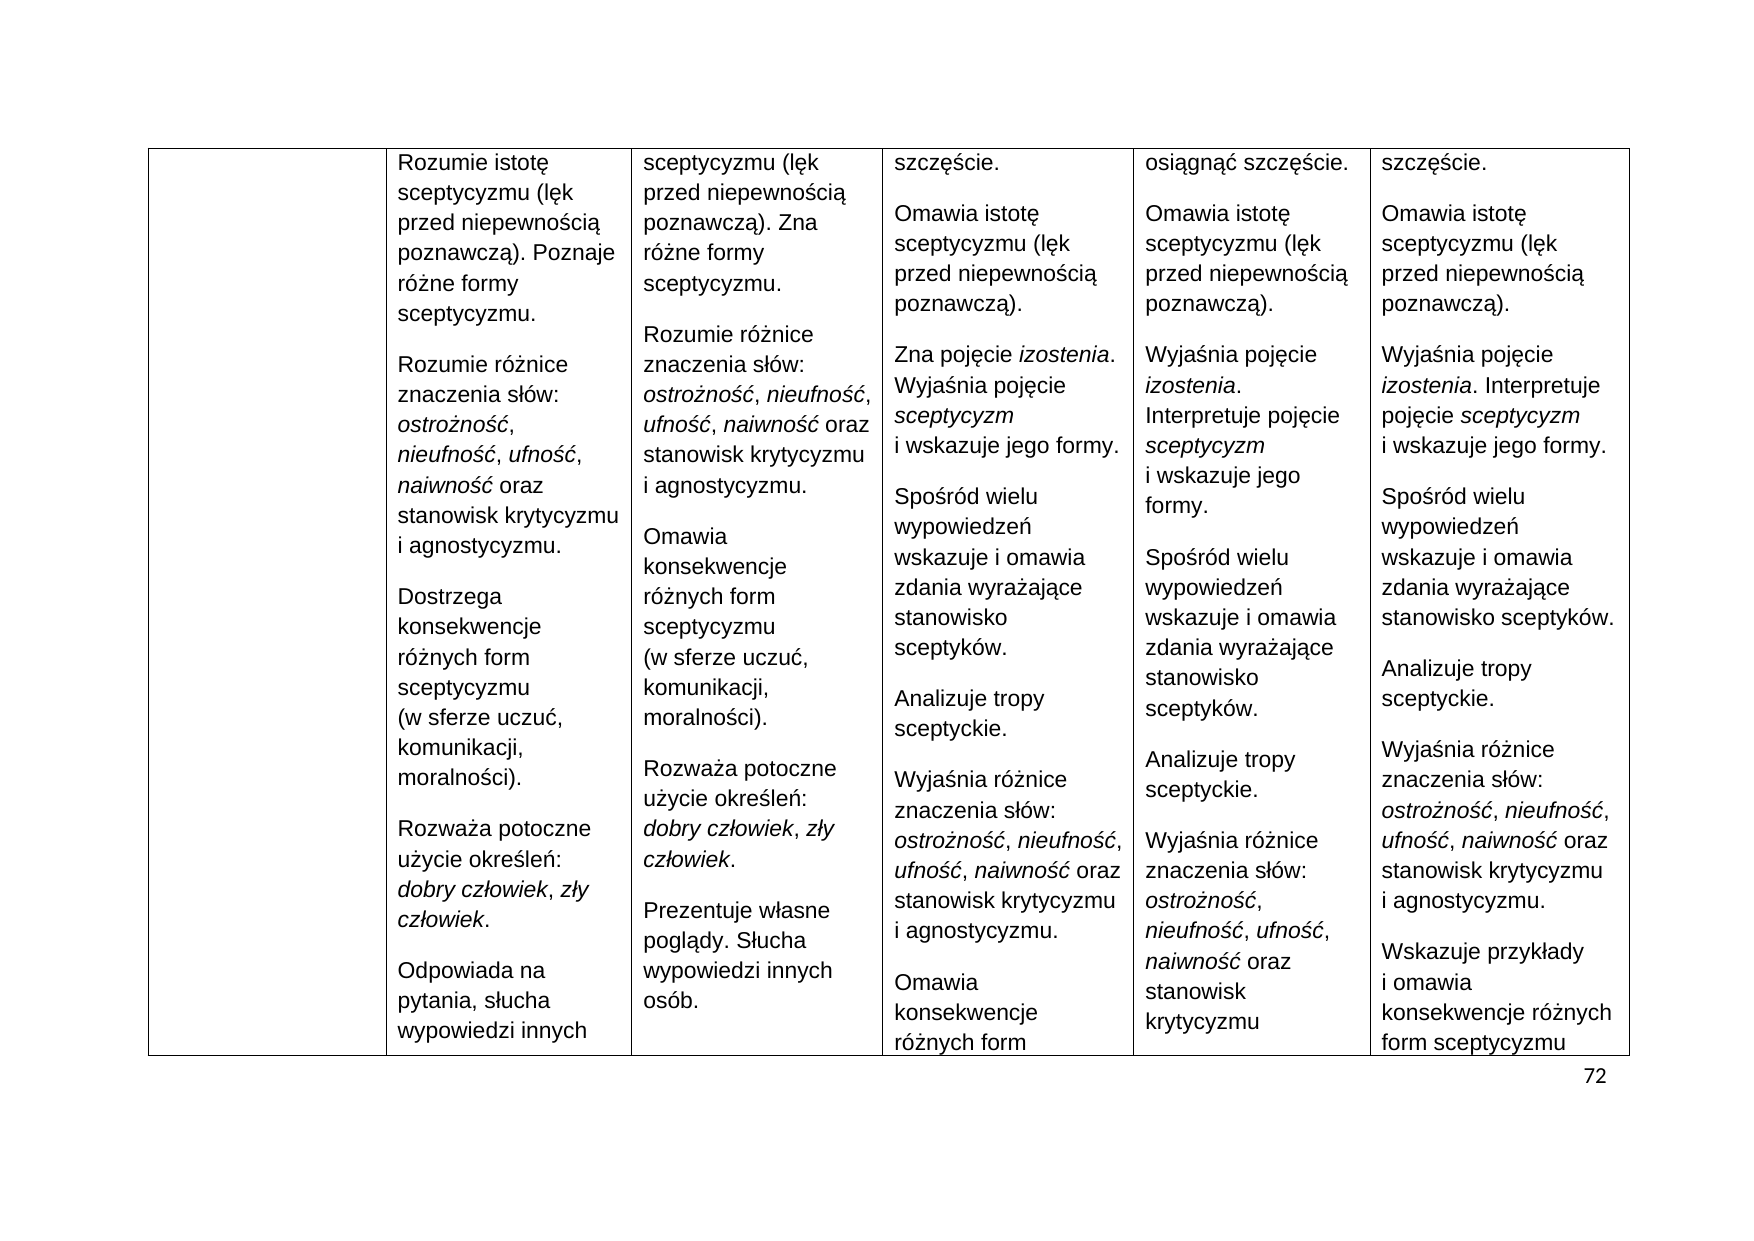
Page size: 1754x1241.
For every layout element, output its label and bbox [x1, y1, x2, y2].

table_cell [387, 149, 631, 1055]
table_cell [883, 149, 1133, 1055]
table_cell [1371, 149, 1629, 1055]
table_cell [1134, 149, 1370, 1055]
table_cell [632, 149, 882, 1055]
table_cell [149, 149, 386, 1055]
